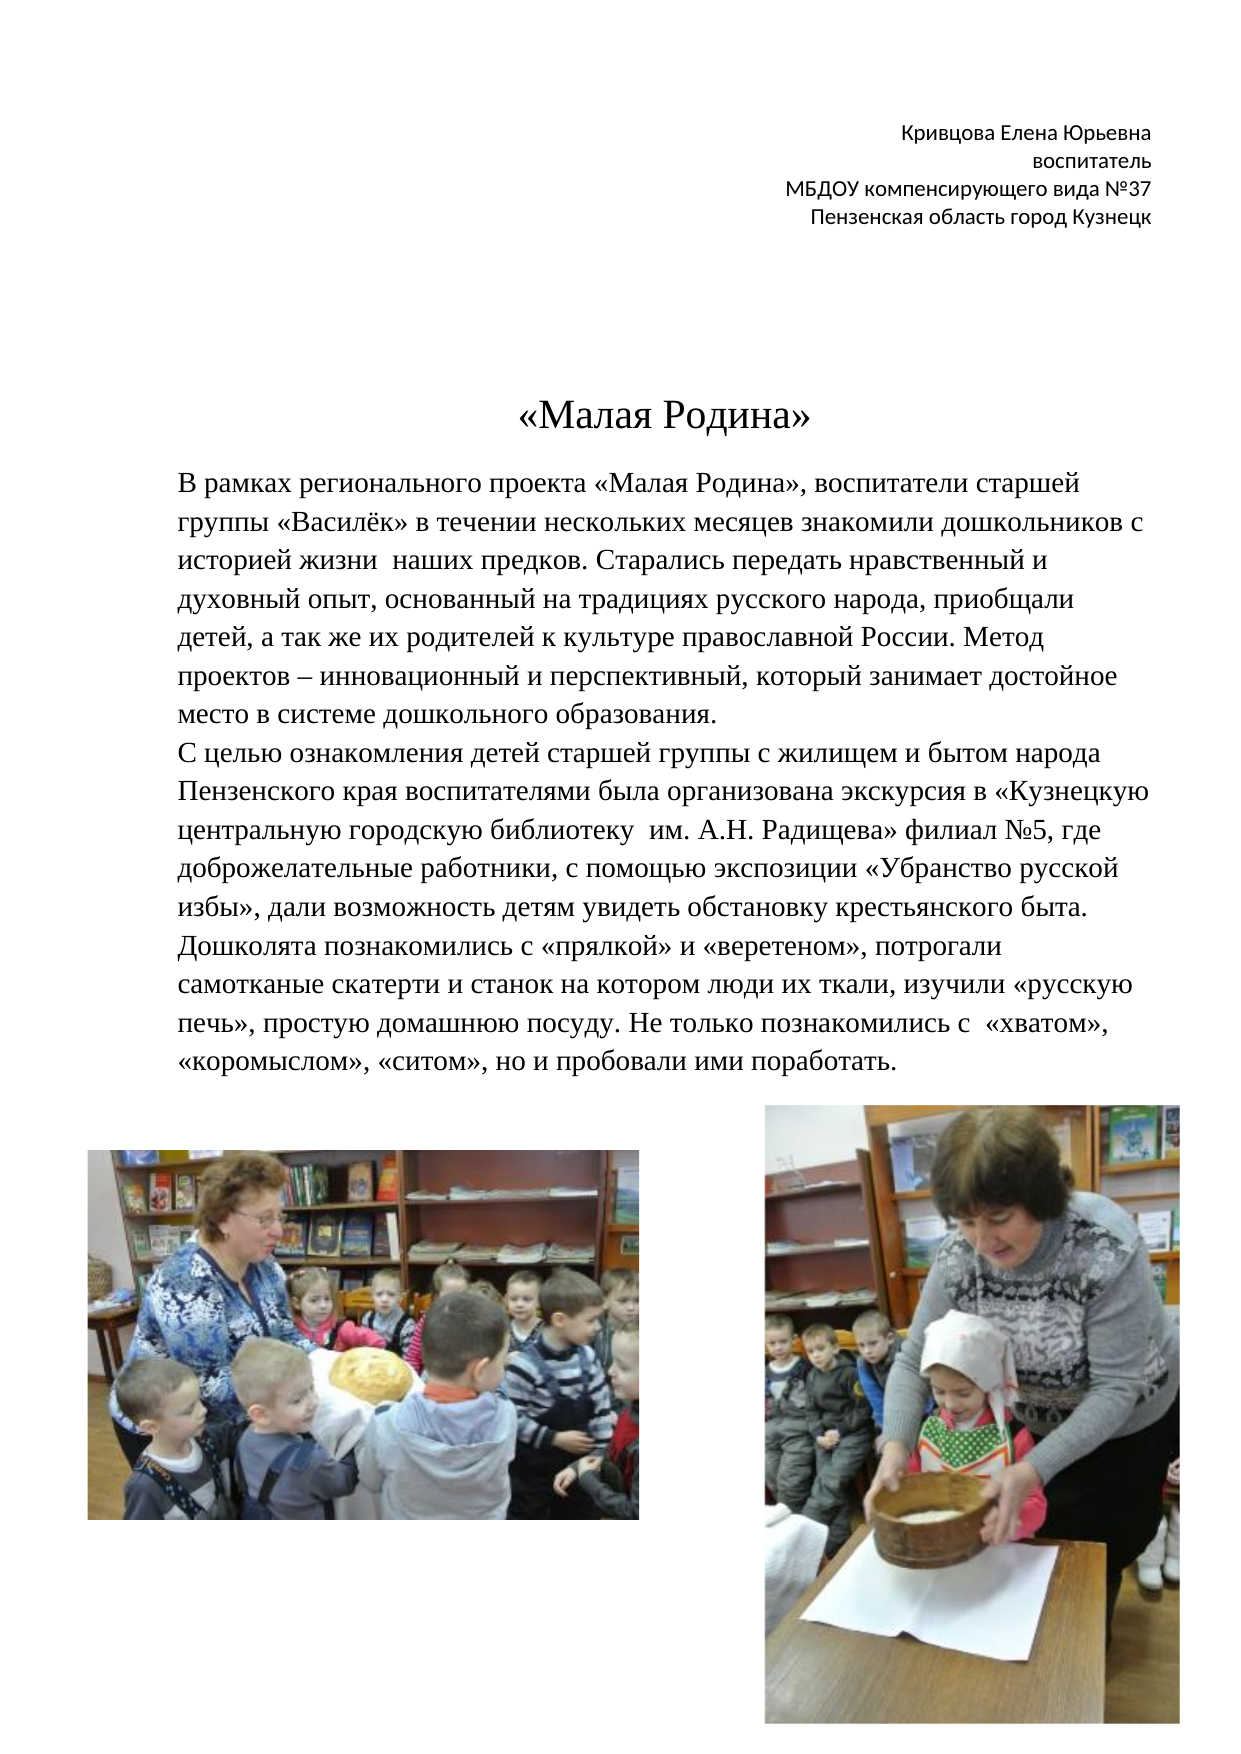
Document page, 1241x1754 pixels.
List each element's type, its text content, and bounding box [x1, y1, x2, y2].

text «Малая Родина» [177, 389, 1152, 437]
text МБДОУ компенсирующего вида №37 [177, 174, 1152, 202]
text В рамках регионального проекта «Малая Родина», воспитатели старшей группы «Василёк» в течении нескольких месяцев знакомили дошкольников с историей жизни наших предков. Старались передать нравственный и духовный опыт, основанный на традициях русского народа, приобщали детей, а так же их родителей к культуре православной России. Метод проектов – инновационный и перспективный, который занимает достойное место в системе дошкольного образования. С целью ознакомления детей старшей группы с жилищем и бытом народа Пензенского края воспитателями была организована экскурсия в «Кузнецкую центральную городскую библиотеку им. А.Н. Радищева» филиал №5, где доброжелательные работники, с помощью экспозиции «Убранство русской избы», дали возможность детям увидеть обстановку крестьянского быта. Дошколята познакомились с «прялкой» и «веретеном», потрогали самотканые скатерти и станок на котором люди их ткали, изучили «русскую печь», простую домашнюю посуду. Не только познакомились с «хватом», «коромыслом», «ситом», но и пробовали ими поработать. [177, 465, 1152, 1077]
text Пензенская область город Кузнецк [177, 202, 1152, 230]
picture [87, 1150, 640, 1520]
picture [766, 1106, 1179, 1723]
text воспитатель [177, 146, 1152, 174]
text Кривцова Елена Юрьевна [177, 118, 1152, 146]
